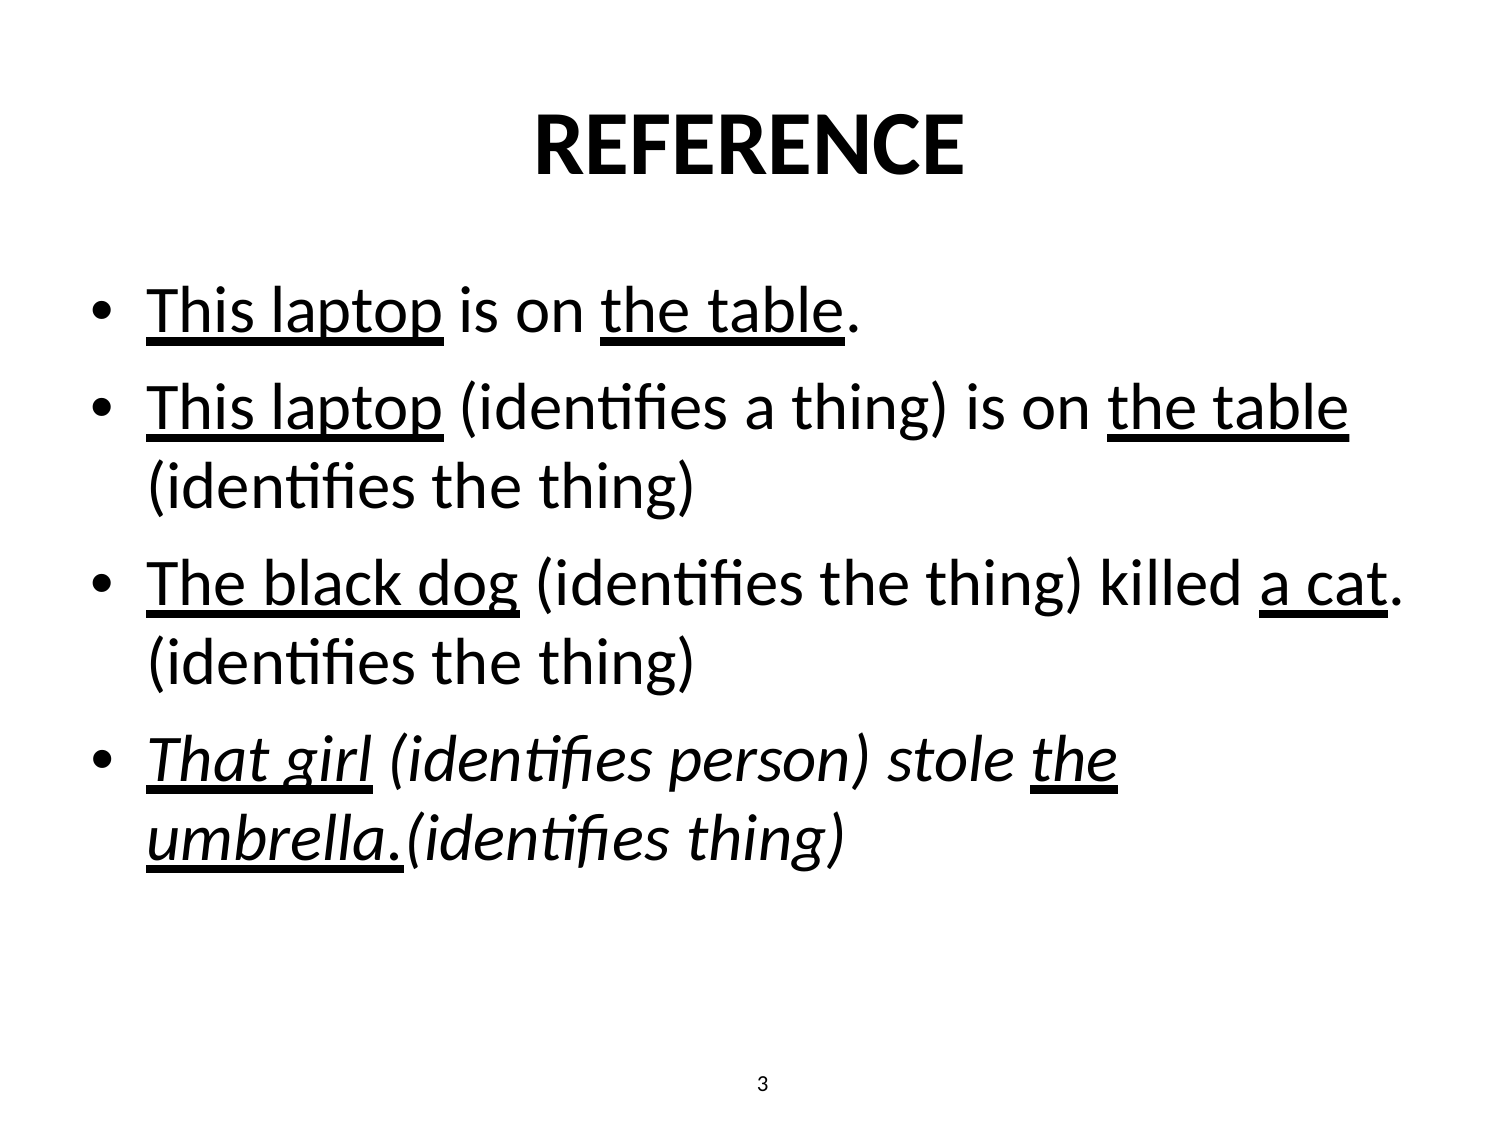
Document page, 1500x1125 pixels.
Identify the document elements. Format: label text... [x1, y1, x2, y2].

list This laptop is on the table. [90, 268, 1462, 349]
list That girl (identifies person) stole the umbrella.(identifies thing) [90, 717, 1121, 877]
list The black dog (identifies the thing) killed a cat. (identifies the thing) [90, 541, 1407, 701]
list This laptop (identifies a thing) is on the table (identifies the thing) [90, 365, 1353, 525]
